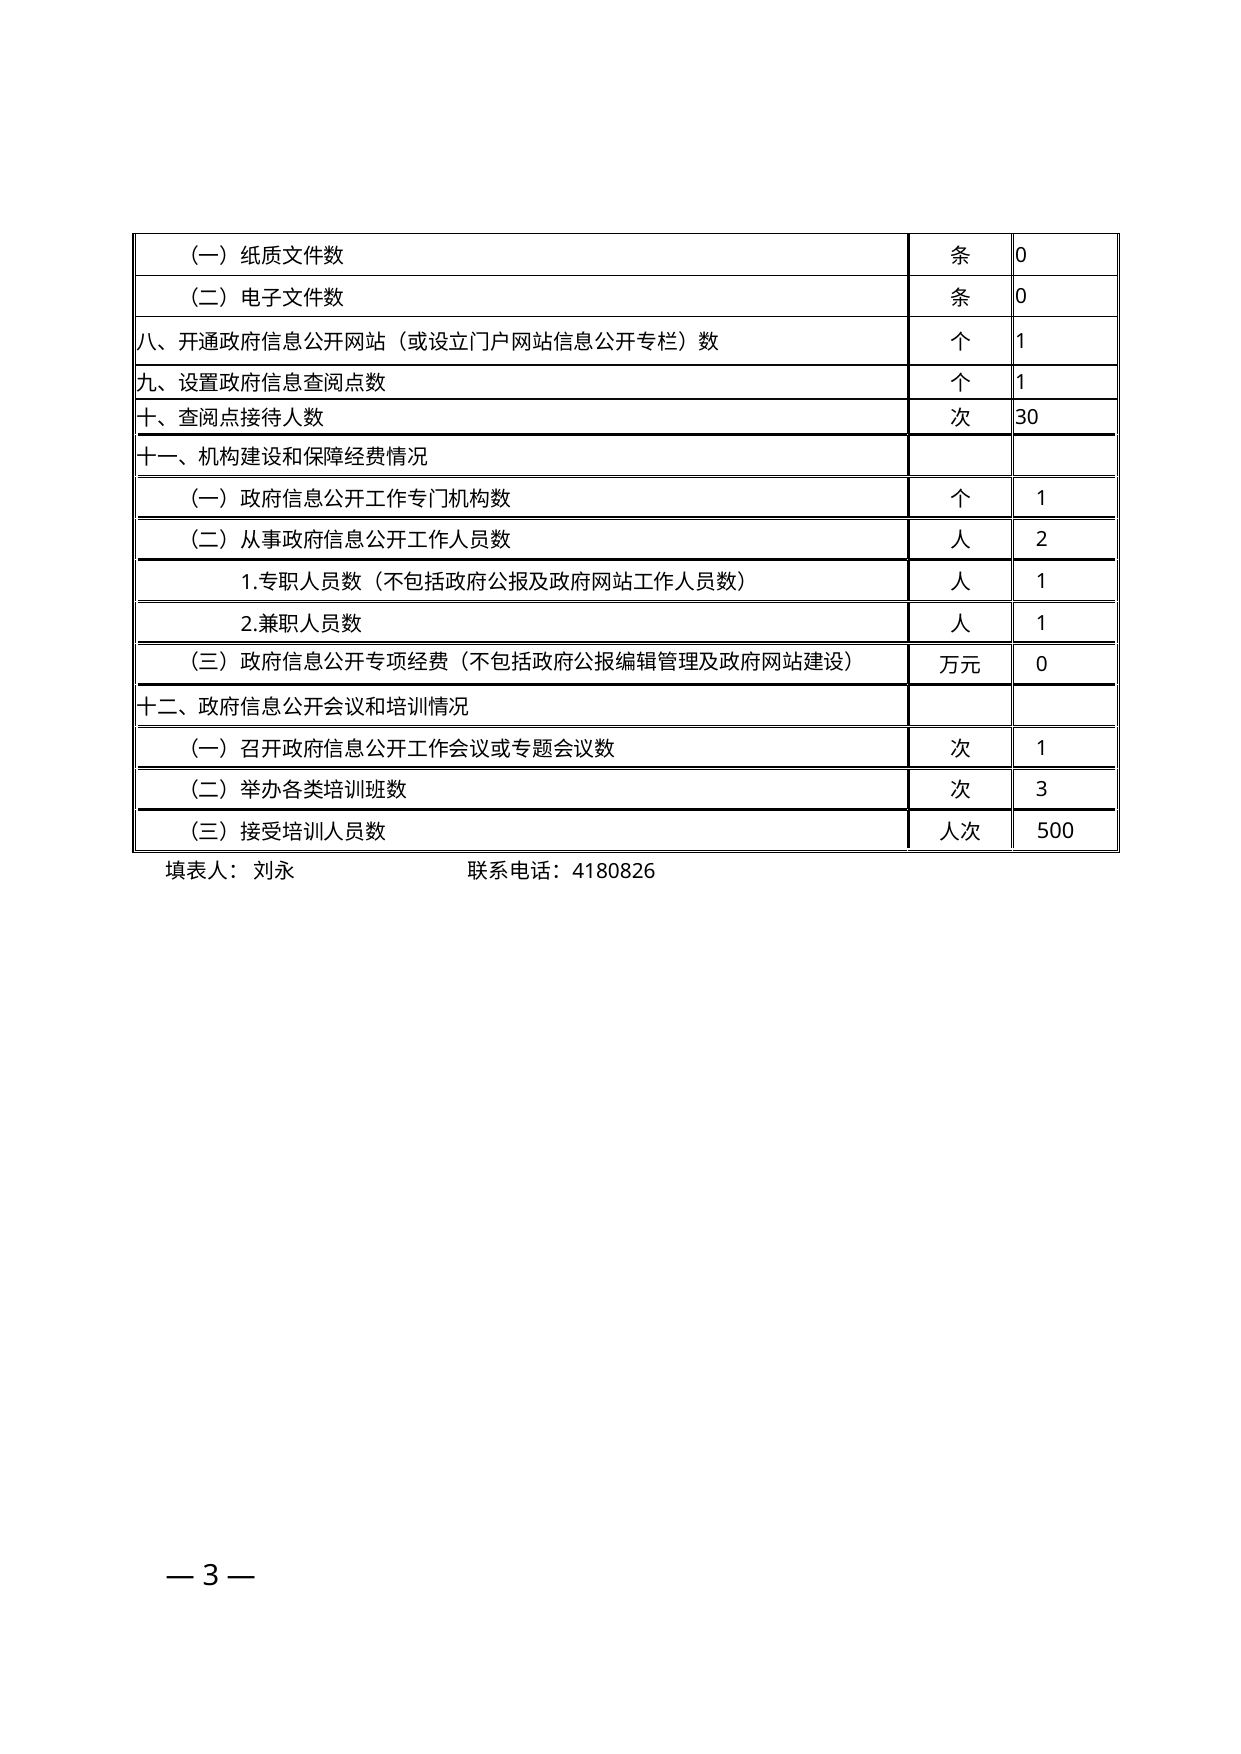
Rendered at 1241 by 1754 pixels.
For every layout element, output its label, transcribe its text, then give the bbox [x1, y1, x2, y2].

table_cell 十、查阅点接待人数 [136, 400, 907, 433]
table_cell 个 [910, 478, 1011, 516]
table_cell 3 [1014, 766, 1117, 808]
table_cell 1 [1014, 366, 1117, 398]
table_cell 个 [910, 317, 1011, 364]
table_cell 十一、机构建设和保障经费情况 [134, 433, 907, 474]
table_cell 1 [1014, 725, 1117, 766]
table_cell 九、设置政府信息查阅点数 [136, 366, 907, 398]
table_cell 0 [1014, 276, 1117, 316]
table_cell （二）从事政府信息公开工作人员数 [136, 516, 907, 558]
table_cell 条 [910, 234, 1011, 274]
table_cell 30 [1014, 400, 1117, 433]
table_cell [910, 686, 1011, 724]
table_cell 1 [1014, 600, 1117, 641]
table_cell 1 [1014, 475, 1117, 516]
table_cell 人次 [908, 811, 1012, 849]
table_cell 1 [1014, 558, 1118, 599]
table_cell （二）举办各类培训班数 [136, 766, 907, 808]
table_cell [1014, 433, 1118, 474]
table_cell 次 [910, 770, 1011, 808]
table_cell （三）政府信息公开专项经费（不包括政府公报编辑管理及政府网站建设） 护等方面的经费） [136, 641, 907, 683]
table_cell （一）召开政府信息公开工作会议或专题会议数 [136, 725, 907, 766]
table_cell （一）政府信息公开工作专门机构数 [136, 475, 907, 516]
text 填表人： 刘永 联系电话：4180826 [165, 853, 1087, 885]
table_cell 条 [910, 276, 1011, 316]
table_cell [910, 436, 1011, 474]
table_cell 十二、政府信息公开会议和培训情况 [134, 683, 907, 724]
table_cell 人 [910, 561, 1011, 599]
table_cell 2.兼职人员数 [136, 600, 907, 641]
table_cell 次 [910, 728, 1011, 766]
table_cell [1014, 683, 1118, 724]
table_cell 个 [910, 366, 1011, 398]
table_cell 万元 [910, 645, 1011, 683]
table_cell 人 [910, 603, 1011, 641]
table_cell （二）电子文件数 [136, 276, 907, 316]
table_cell 0 [1014, 641, 1117, 683]
table_cell 1 [1014, 317, 1117, 364]
table_cell 500 [1013, 808, 1118, 849]
table_cell 次 [910, 400, 1011, 433]
table_cell 0 [1014, 234, 1117, 274]
table_cell 人 [910, 520, 1011, 558]
table_cell 八、开通政府信息公开网站（或设立门户网站信息公开专栏）数 [136, 317, 907, 364]
table_cell （一）纸质文件数 [136, 234, 907, 274]
table_cell 1.专职人员数（不包括政府公报及政府网站工作人员数） [134, 558, 907, 599]
table_cell 2 [1014, 516, 1117, 558]
table_cell （三）接受培训人员数 [134, 808, 908, 849]
